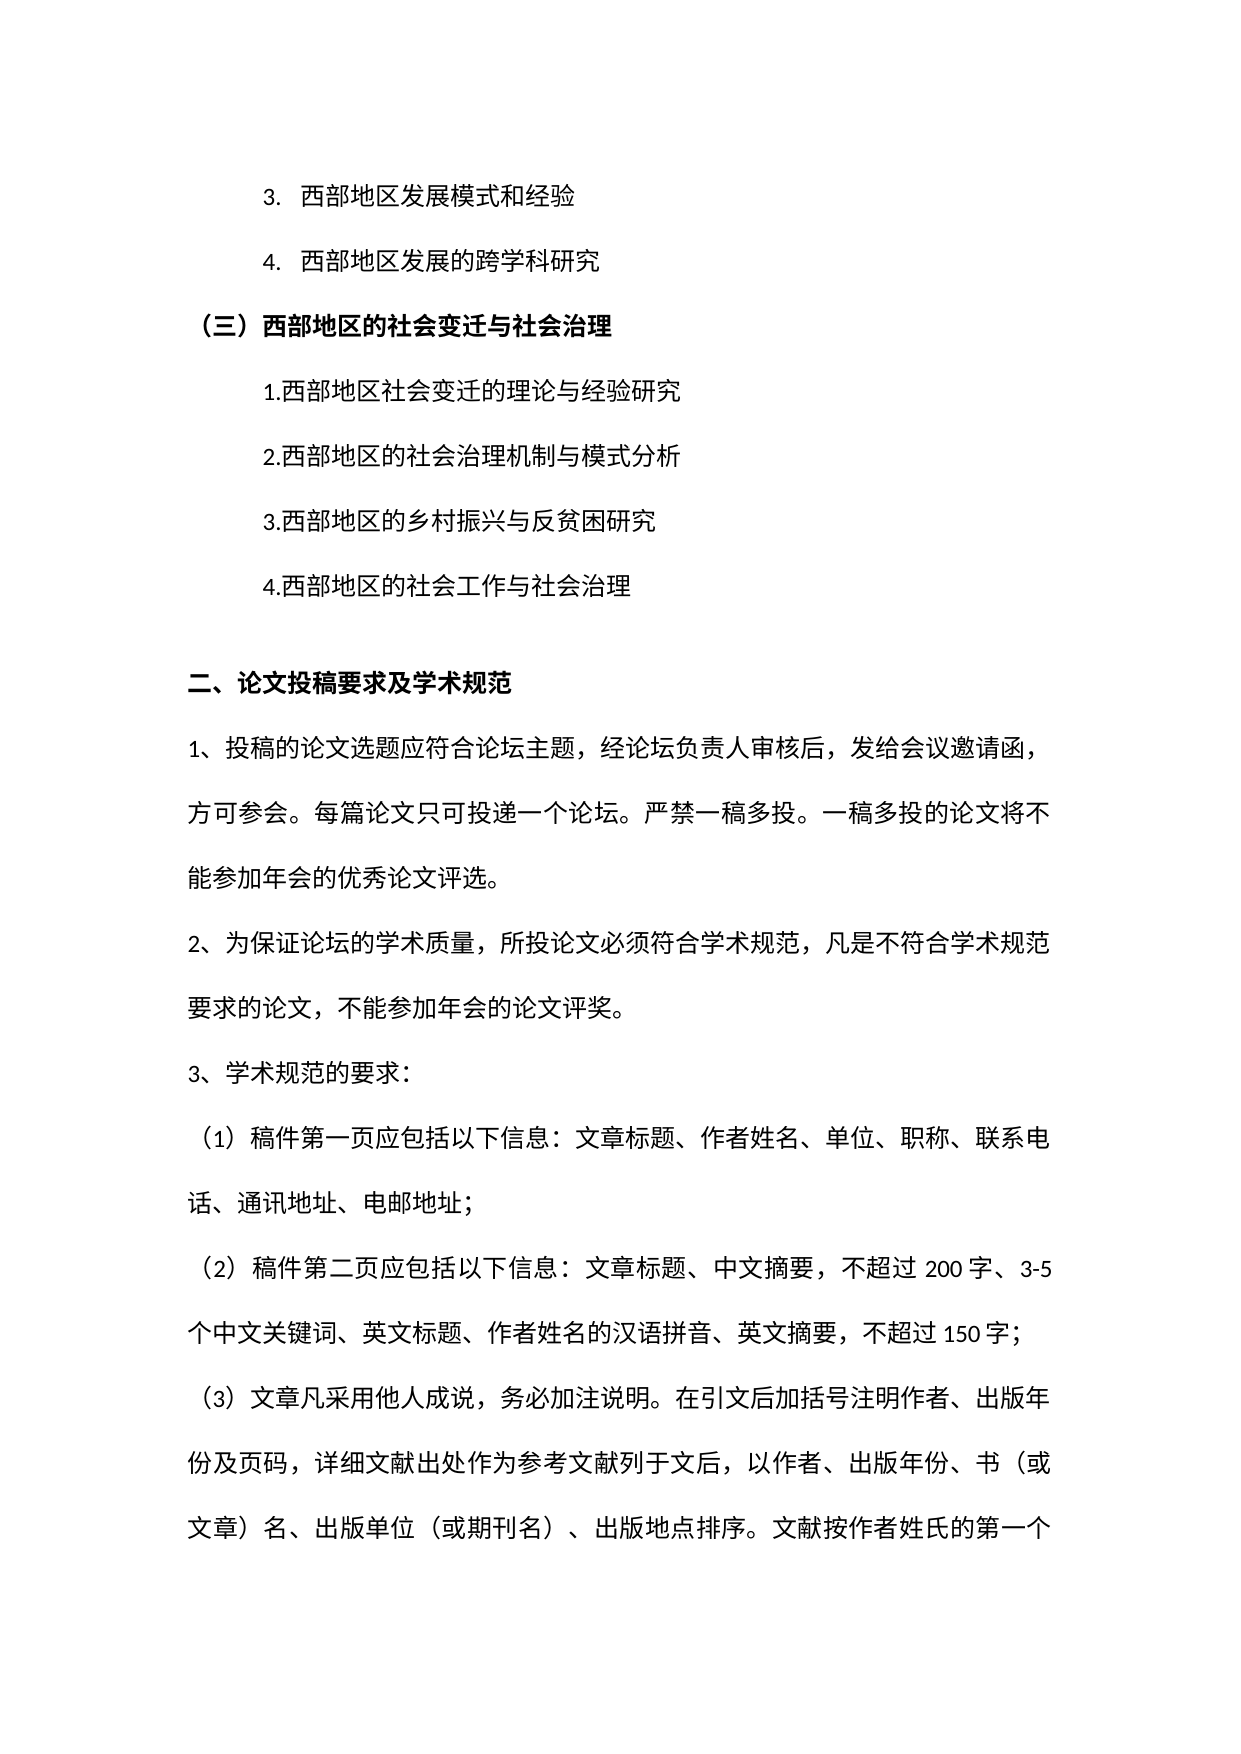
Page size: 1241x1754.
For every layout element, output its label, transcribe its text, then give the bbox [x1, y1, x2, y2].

text 二、论文投稿要求及学术规范 [187, 649, 1053, 714]
text 1.西部地区社会变迁的理论与经验研究 [187, 357, 1053, 422]
text 2、为保证论坛的学术质量，所投论文必须符合学术规范，凡是不符合学术规范要求的论文，不能参加年会的论文评奖。 [187, 909, 1053, 1039]
list 西部地区发展模式和经验 [262, 162, 1053, 227]
text （1）稿件第一页应包括以下信息：文章标题、作者姓名、单位、职称、联系电话、通讯地址、电邮地址； [187, 1104, 1053, 1234]
text （2）稿件第二页应包括以下信息：文章标题、中文摘要，不超过200字、3-5个中文关键词、英文标题、作者姓名的汉语拼音、英文摘要，不超过150字； [187, 1234, 1053, 1364]
text 3、学术规范的要求： [187, 1039, 1053, 1104]
text 2.西部地区的社会治理机制与模式分析 [187, 422, 1053, 487]
text 1、投稿的论文选题应符合论坛主题，经论坛负责人审核后，发给会议邀请函，方可参会。每篇论文只可投递一个论坛。严禁一稿多投。一稿多投的论文将不能参加年会的优秀论文评选。 [187, 714, 1053, 909]
text （三）西部地区的社会变迁与社会治理 [187, 292, 1053, 357]
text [187, 1364, 1053, 1559]
text 3.西部地区的乡村振兴与反贫困研究 [187, 487, 1053, 552]
list 西部地区发展的跨学科研究 [262, 227, 1053, 292]
text 4.西部地区的社会工作与社会治理 [187, 552, 1053, 617]
